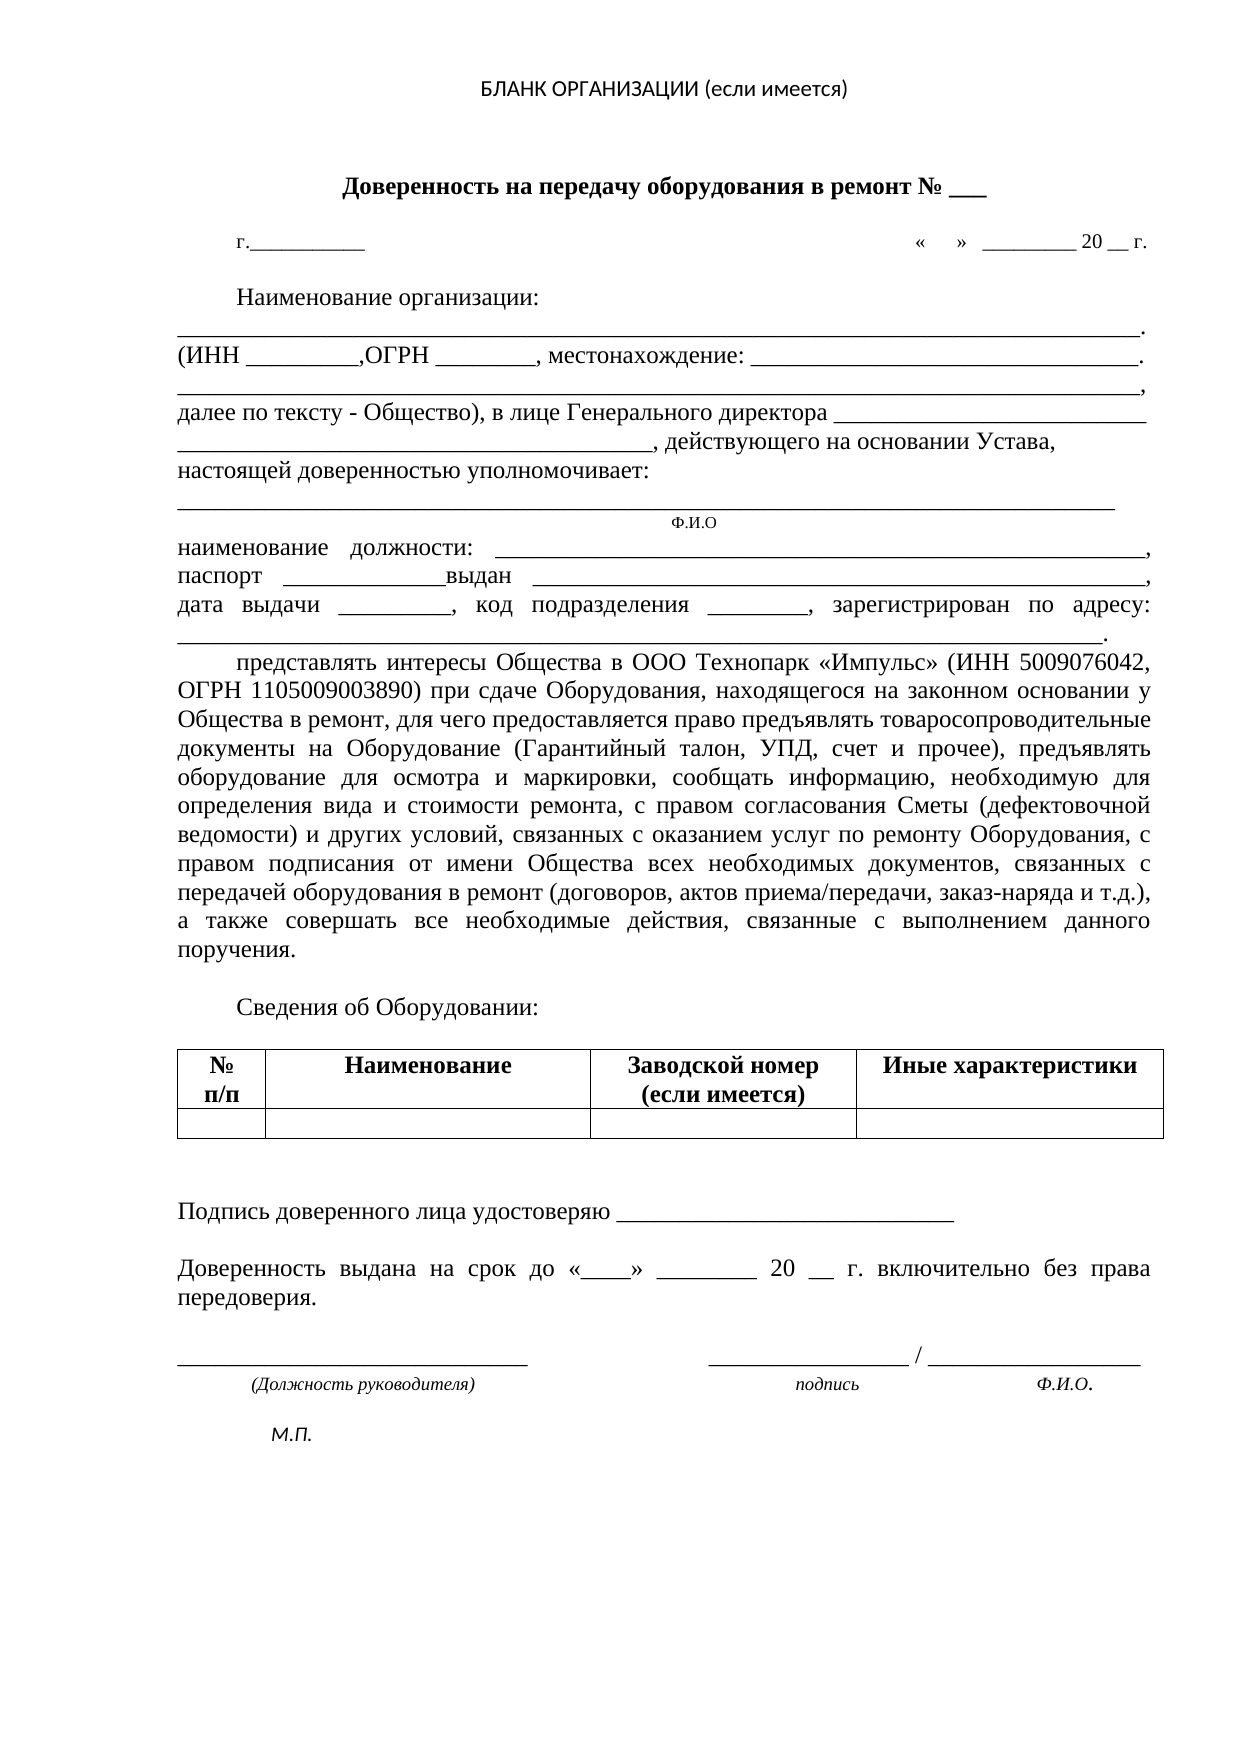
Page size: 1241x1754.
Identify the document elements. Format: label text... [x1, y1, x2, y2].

text _____________________________________________________________________________, далее по тексту - Общество), в лице Генерального директора _________________________ [177, 369, 1152, 426]
table_cell [857, 1109, 1163, 1137]
text Доверенность выдана на срок до «____» ________ 20 __ г. включительно без права передоверия. [177, 1253, 1152, 1311]
text Сведения об Оборудовании: [177, 992, 1152, 1020]
text Наименование организации: _____________________________________________________________________________.(ИНН _________,ОГРН ________, местонахождение: _______________________________. [177, 282, 1152, 369]
text ___________________________________________________________________________ [177, 484, 1152, 512]
text представлять интересы Общества в ООО Технопарк «Импульс» (ИНН 5009076042, ОГРН 1105009003890) при сдаче Оборудования, находящегося на законном основании у Общества в ремонт, для чего предоставляется право предъявлять товаросопроводительные документы на Оборудование (Гарантийный талон, УПД, счет и прочее), предъявлять оборудование для осмотра и маркировки, сообщать информацию, необходимую для определения вида и стоимости ремонта, с правом согласования Сметы (дефектовочной ведомости) и других условий, связанных с оказанием услуг по ремонту Оборудования, с правом подписания от имени Общества всех необходимых документов, связанных с передачей оборудования в ремонт (договоров, актов приема/передачи, заказ-наряда и т.д.), а также совершать все необходимые действия, связанные с выполнением данного поручения. [177, 647, 1152, 963]
text М.П. [177, 1422, 1152, 1447]
text Ф.И.О [177, 512, 1152, 532]
text г.___________ « » _________ 20 __ г. [177, 229, 1152, 253]
text ______________________________________, действующего на основании Устава, настоящей доверенностью уполномочивает: [177, 426, 1152, 484]
text Доверенность на передачу оборудования в ремонт № ___ [177, 171, 1152, 200]
table_header Иные характеристики [857, 1050, 1163, 1108]
table_cell [591, 1109, 856, 1137]
table_cell [266, 1109, 590, 1137]
table_header Заводской номер (если имеется) [591, 1050, 856, 1108]
table_header Наименование [266, 1050, 590, 1108]
text наименование должности: ____________________________________________________, паспорт _____________выдан _________________________________________________, дата выдачи _________, код подразделения ________, зарегистрирован по адресу: __________________________________________________________________________. [177, 532, 1152, 647]
table_cell [178, 1109, 265, 1137]
text ____________________________ ________________ / _________________ (Должность руководителя) подпись Ф.И.О. [177, 1340, 1152, 1422]
table_header № п/п [178, 1050, 265, 1108]
text Подпись доверенного лица удостоверяю ___________________________ [177, 1196, 1152, 1225]
